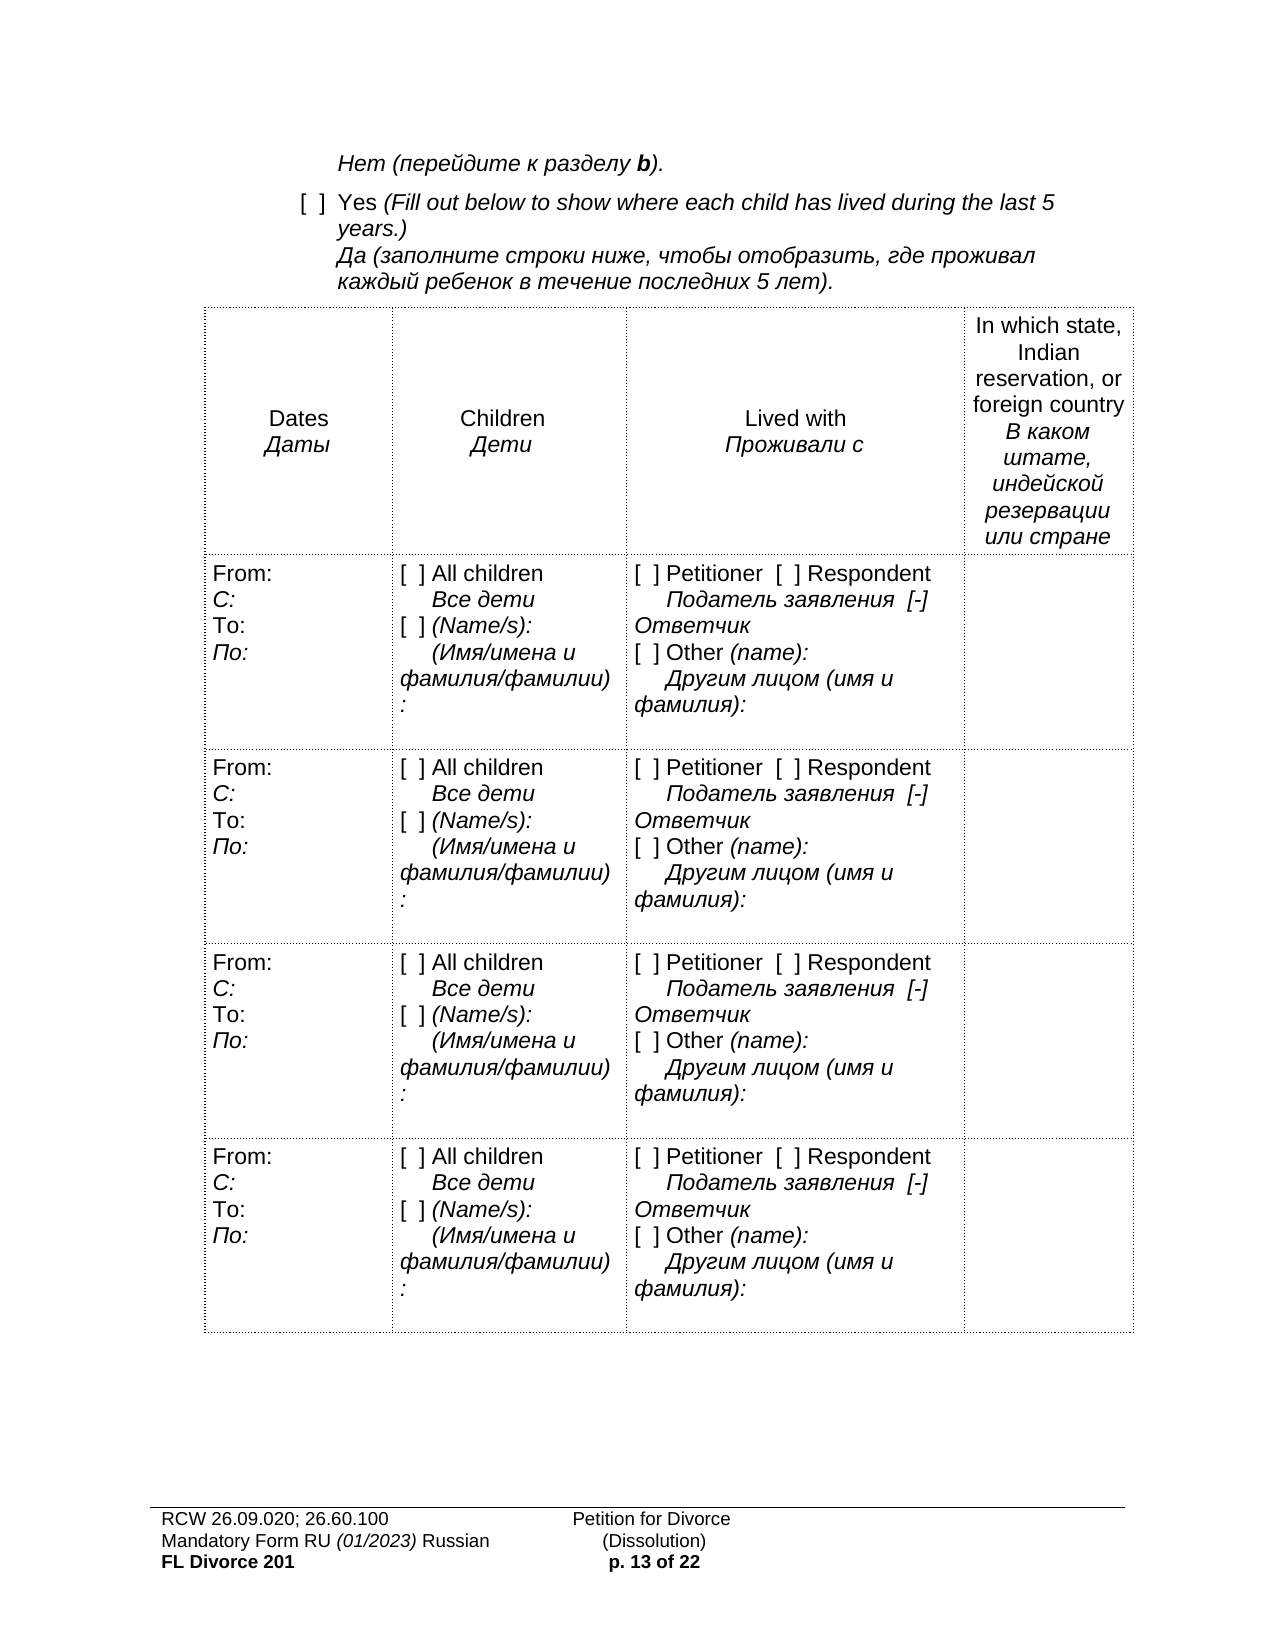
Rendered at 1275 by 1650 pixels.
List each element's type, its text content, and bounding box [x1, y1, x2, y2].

table_cell From: С: To: По: [205, 749, 392, 943]
table_cell From: С: To: По: [205, 1138, 392, 1332]
table_cell [ ] All children Все дети [ ] (Name/s): (Имя/имена и фамилия/фамилии): [392, 943, 627, 1137]
table_header Children Дети [392, 307, 627, 554]
table_cell [ ] All children Все дети [ ] (Name/s): (Имя/имена и фамилия/фамилии): [392, 749, 627, 943]
table_cell [ ] Petitioner [ ] Respondent Податель заявления [-] Ответчик [ ] Other (name): Другим лицом (имя и фамилия): [627, 554, 964, 748]
table_cell [964, 943, 1133, 1137]
text [ ] Yes (Fill out below to show where each child has lived during the last 5 years.) [300, 189, 1125, 242]
text Да (заполните строки ниже, чтобы отобразить, где проживал каждый ребенок в течение последних 5 лет). [300, 242, 1125, 294]
text Нет (перейдите к разделу b). [300, 150, 1125, 176]
table_cell [964, 1138, 1133, 1332]
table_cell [627, 1138, 964, 1332]
table_cell [ ] All children Все дети [ ] (Name/s): (Имя/имена и фамилия/фамилии): [392, 554, 627, 748]
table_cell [392, 1138, 627, 1332]
table_cell [ ] Petitioner [ ] Respondent Податель заявления [-] Ответчик [ ] Other (name): Другим лицом (имя и фамилия): [627, 749, 964, 943]
table_cell From: С: To: По: [205, 943, 392, 1137]
table_cell From: С: To: По: [205, 554, 392, 748]
table_cell [964, 554, 1133, 748]
table_header Dates Даты [205, 307, 392, 554]
table_cell [964, 749, 1133, 943]
table_header Lived with Проживали с [627, 307, 964, 554]
table_cell [ ] Petitioner [ ] Respondent Податель заявления [-] Ответчик [ ] Other (name): Другим лицом (имя и фамилия): [627, 943, 964, 1137]
table_header In which state, Indian reservation, or foreign country В каком штате, индейской резервации или стране [964, 307, 1133, 554]
